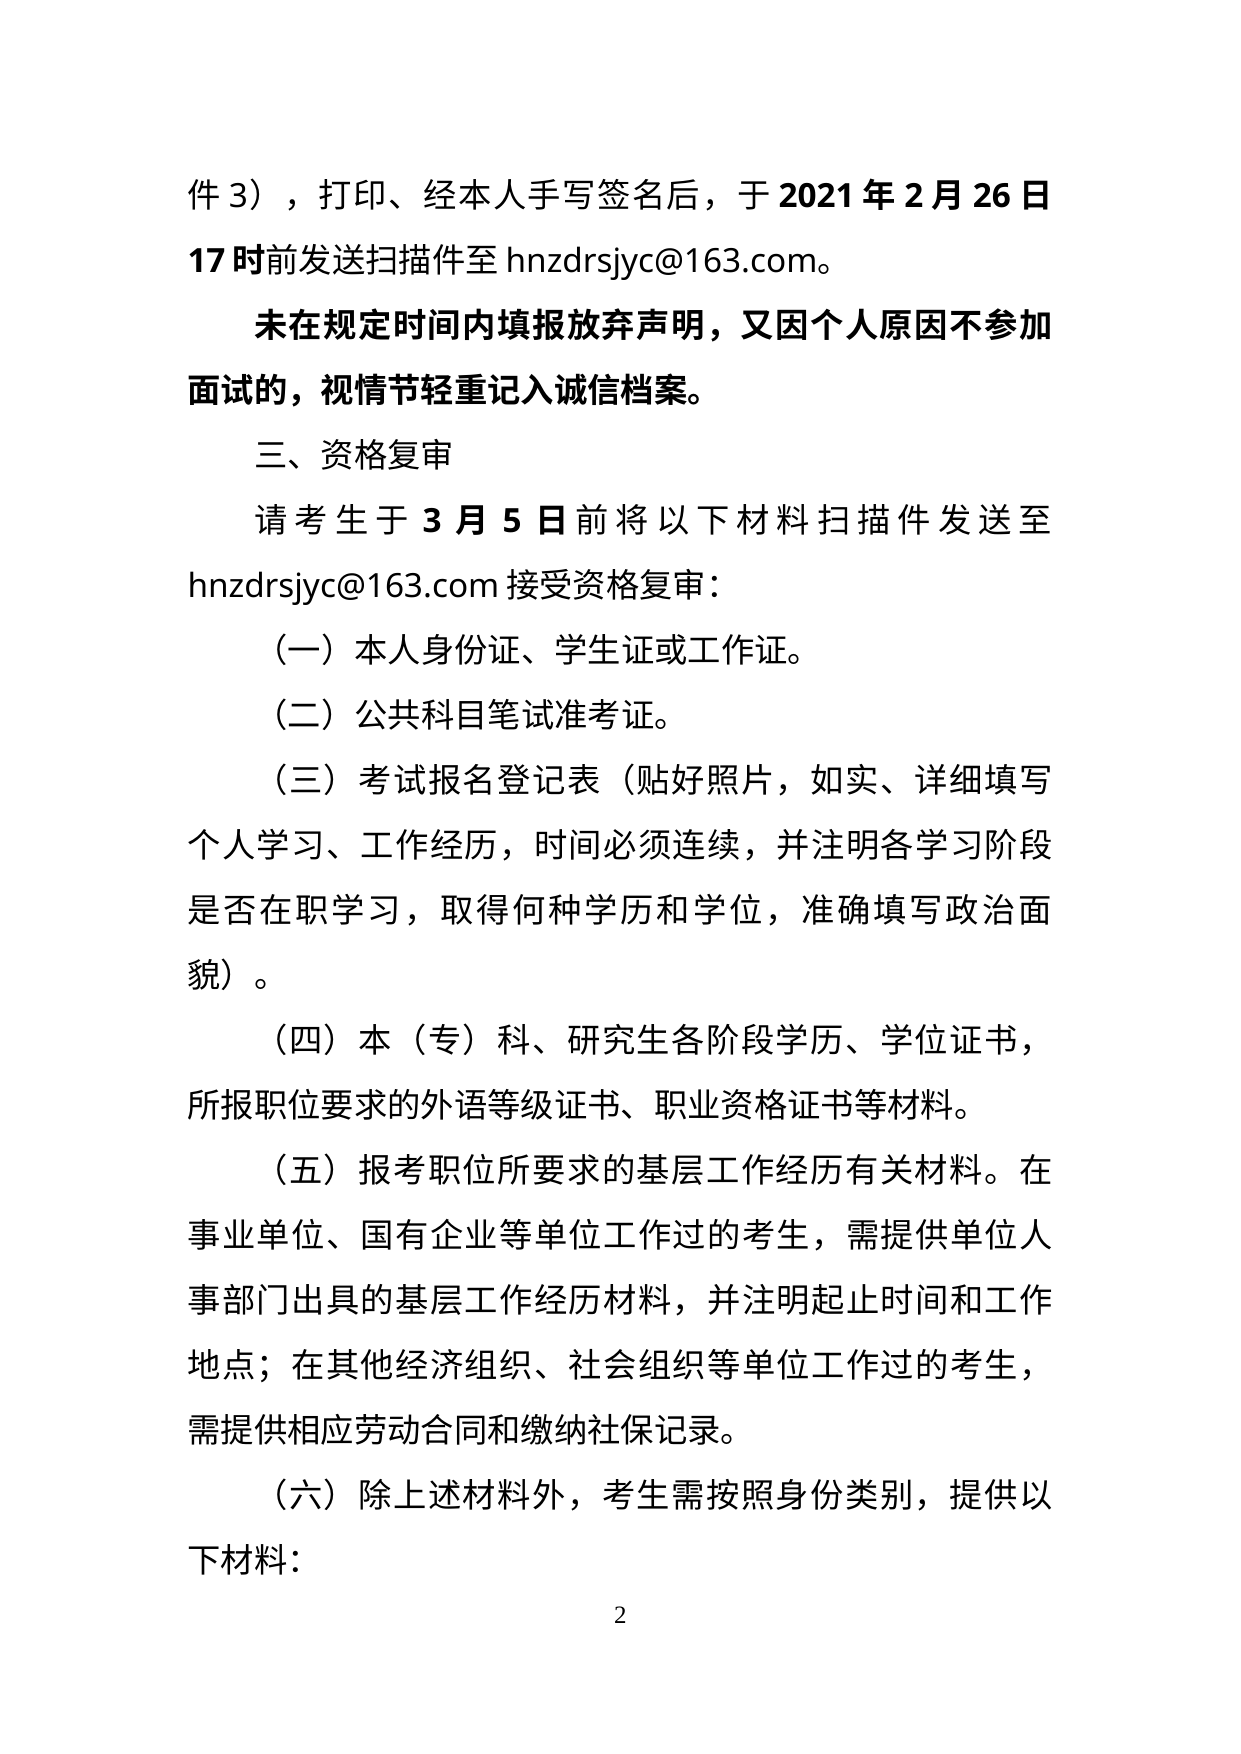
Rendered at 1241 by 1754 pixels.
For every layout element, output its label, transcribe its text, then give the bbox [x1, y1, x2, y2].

text 未在规定时间内填报放弃声明，又因个人原因不参加面试的，视情节轻重记入诚信档案。 [187, 290, 1053, 420]
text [187, 160, 1053, 290]
text 请考生于3月5日前将以下材料扫描件发送至hnzdrsjyc@163.com接受资格复审： [187, 485, 1053, 615]
text （六）除上述材料外，考生需按照身份类别，提供以下材料： [187, 1460, 1053, 1590]
text （三）考试报名登记表（贴好照片，如实、详细填写个人学习、工作经历，时间必须连续，并注明各学习阶段是否在职学习，取得何种学历和学位，准确填写政治面貌）。 [187, 745, 1053, 1005]
text （一）本人身份证、学生证或工作证。 [187, 615, 1053, 680]
text 三、资格复审 [187, 420, 1053, 485]
text （四）本（专）科、研究生各阶段学历、学位证书，所报职位要求的外语等级证书、职业资格证书等材料。 [187, 1005, 1053, 1135]
text （五）报考职位所要求的基层工作经历有关材料。在事业单位、国有企业等单位工作过的考生，需提供单位人事部门出具的基层工作经历材料，并注明起止时间和工作地点；在其他经济组织、社会组织等单位工作过的考生，需提供相应劳动合同和缴纳社保记录。 [187, 1135, 1053, 1460]
text （二）公共科目笔试准考证。 [187, 680, 1053, 745]
